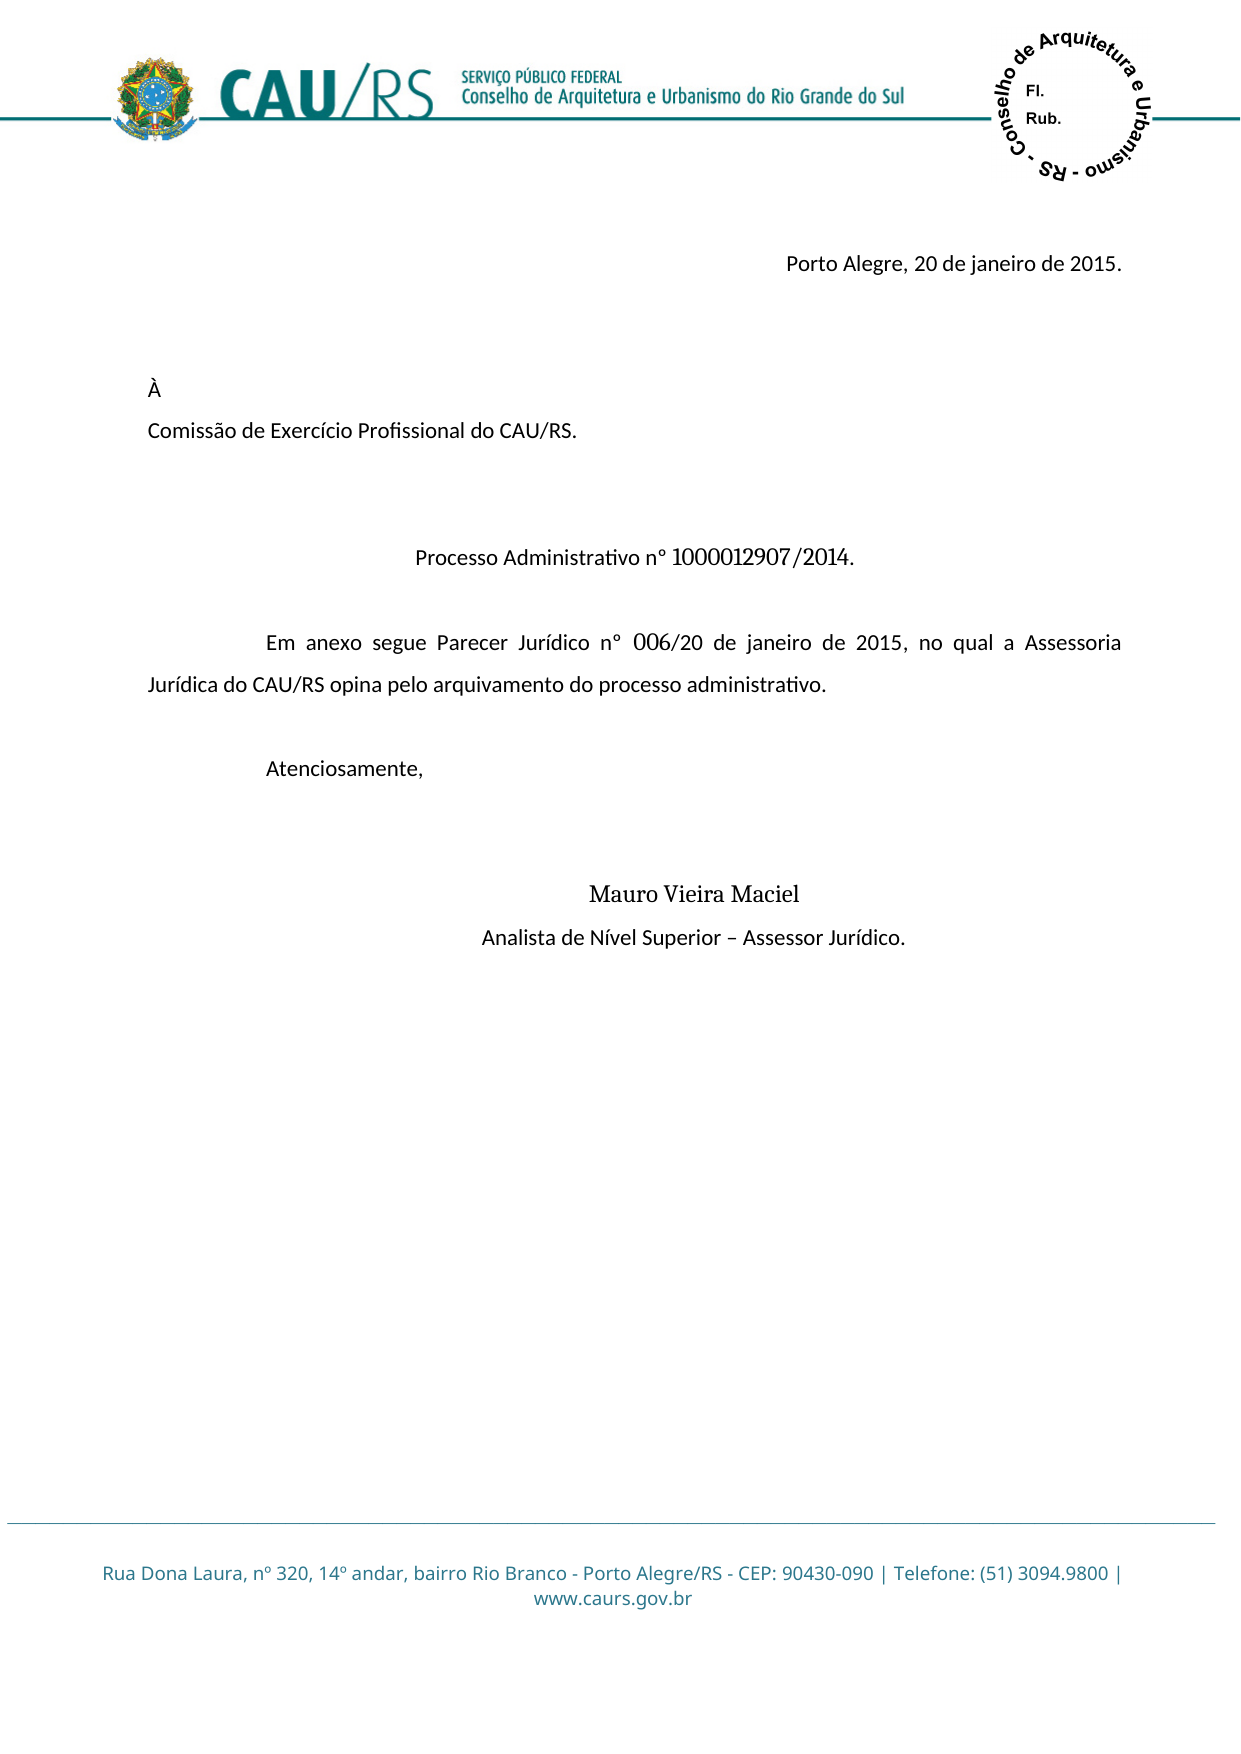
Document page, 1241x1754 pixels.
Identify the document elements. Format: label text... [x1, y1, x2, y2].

text Processo Administrativo nº . [148, 543, 1122, 571]
text Analista de Nível Superior – Assessor Jurídico. [148, 923, 1122, 951]
text Comissão de Exercício Profissional do CAU/RS. [148, 417, 1122, 445]
text Em anexo segue Parecer Jurídico nº /, no qual a Assessoria Jurídica do CAU/RS opina pelo arquivamento do processo administrativo. [148, 628, 1122, 698]
text Porto Alegre, . [148, 249, 1122, 277]
text À [148, 375, 1122, 403]
picture [0, 0, 1241, 183]
text Atenciosamente, [148, 754, 1122, 782]
